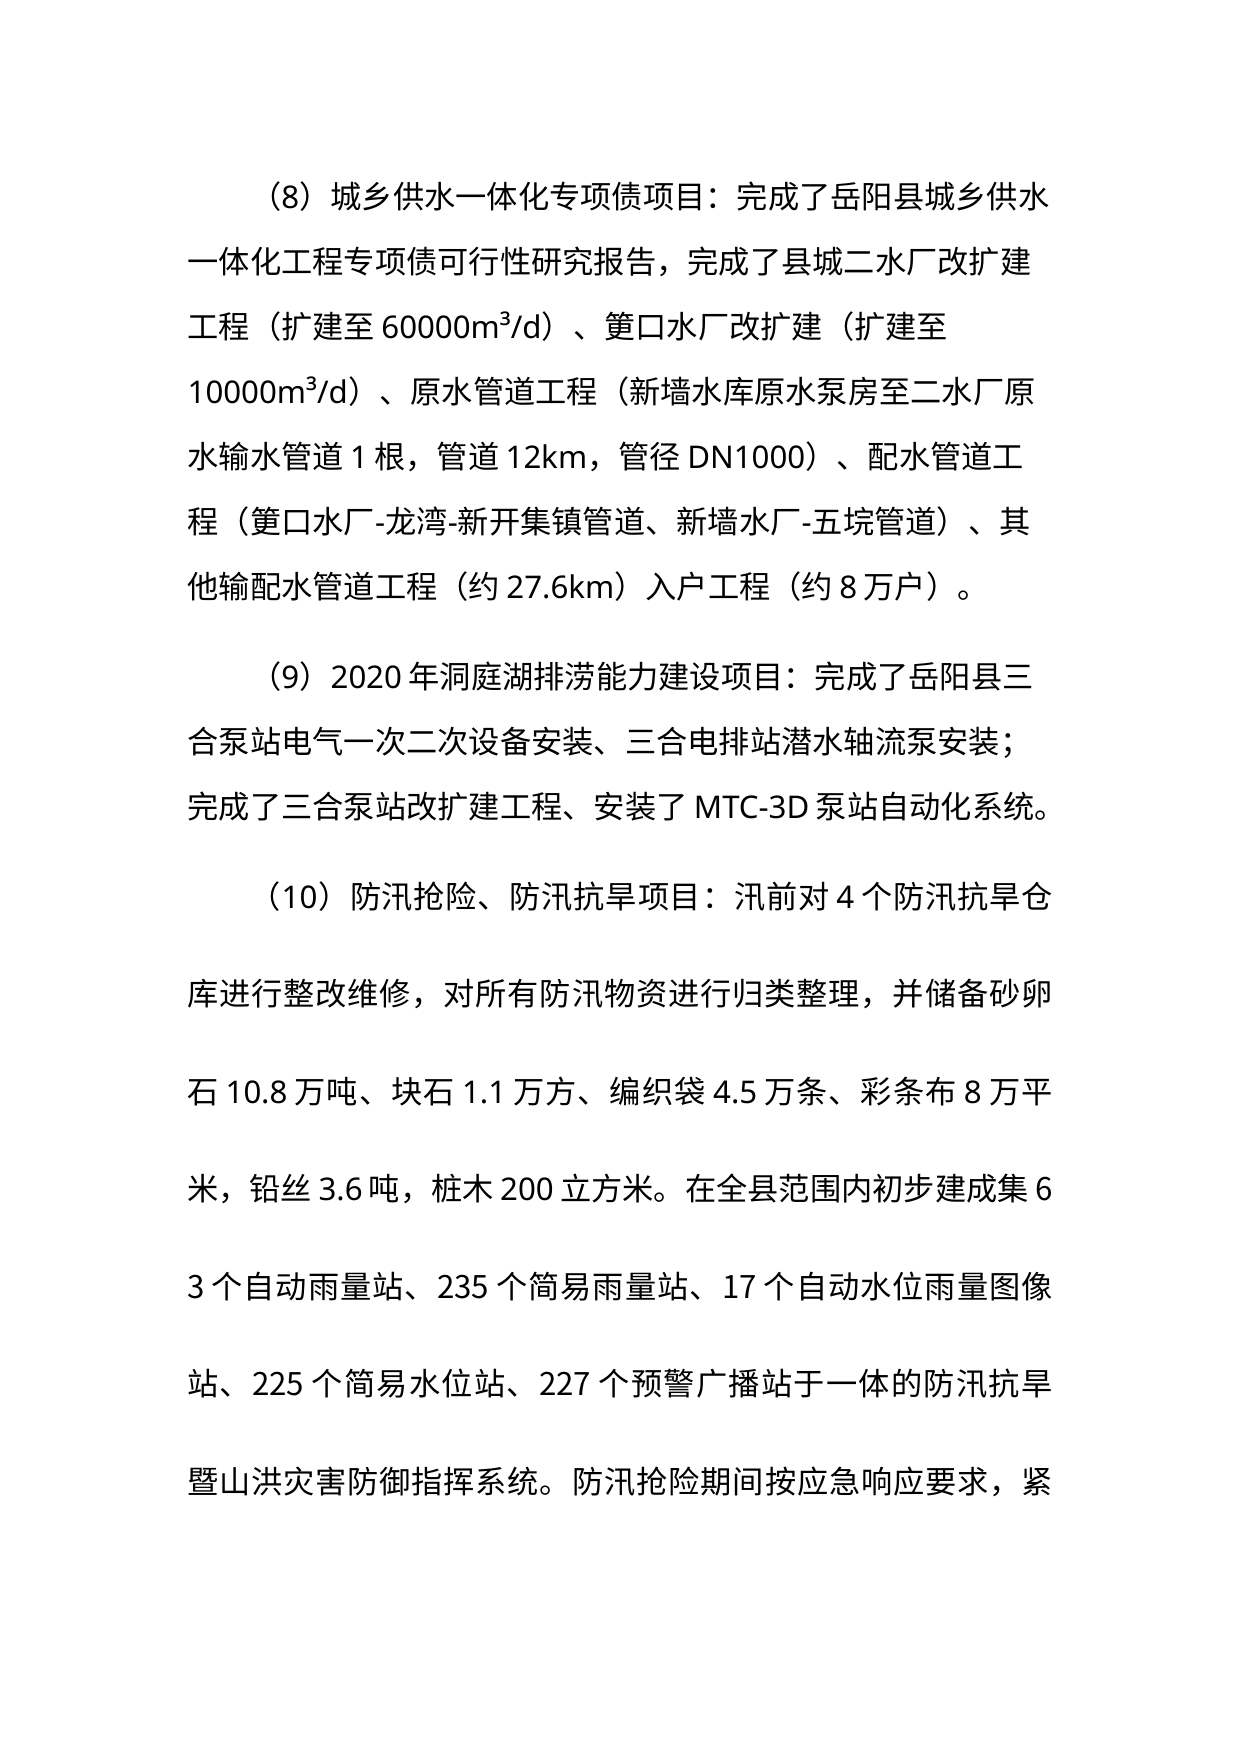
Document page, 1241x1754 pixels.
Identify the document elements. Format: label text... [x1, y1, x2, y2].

text （8）城乡供水一体化专项债项目：完成了岳阳县城乡供水一体化工程专项债可行性研究报告，完成了县城二水厂改扩建工程（扩建至60000m³/d）、筻口水厂改扩建（扩建至10000m³/d）、原水管道工程（新墙水库原水泵房至二水厂原水输水管道1根，管道12km，管径DN1000）、配水管道工程（筻口水厂-龙湾-新开集镇管道、新墙水厂-五垸管道）、其他输配水管道工程（约27.6km）入户工程（约8万户）。 [187, 162, 1053, 617]
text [187, 862, 1053, 1512]
text （9）2020年洞庭湖排涝能力建设项目：完成了岳阳县三合泵站电气一次二次设备安装、三合电排站潜水轴流泵安装；完成了三合泵站改扩建工程、安装了MTC-3D泵站自动化系统。 [187, 642, 1053, 837]
